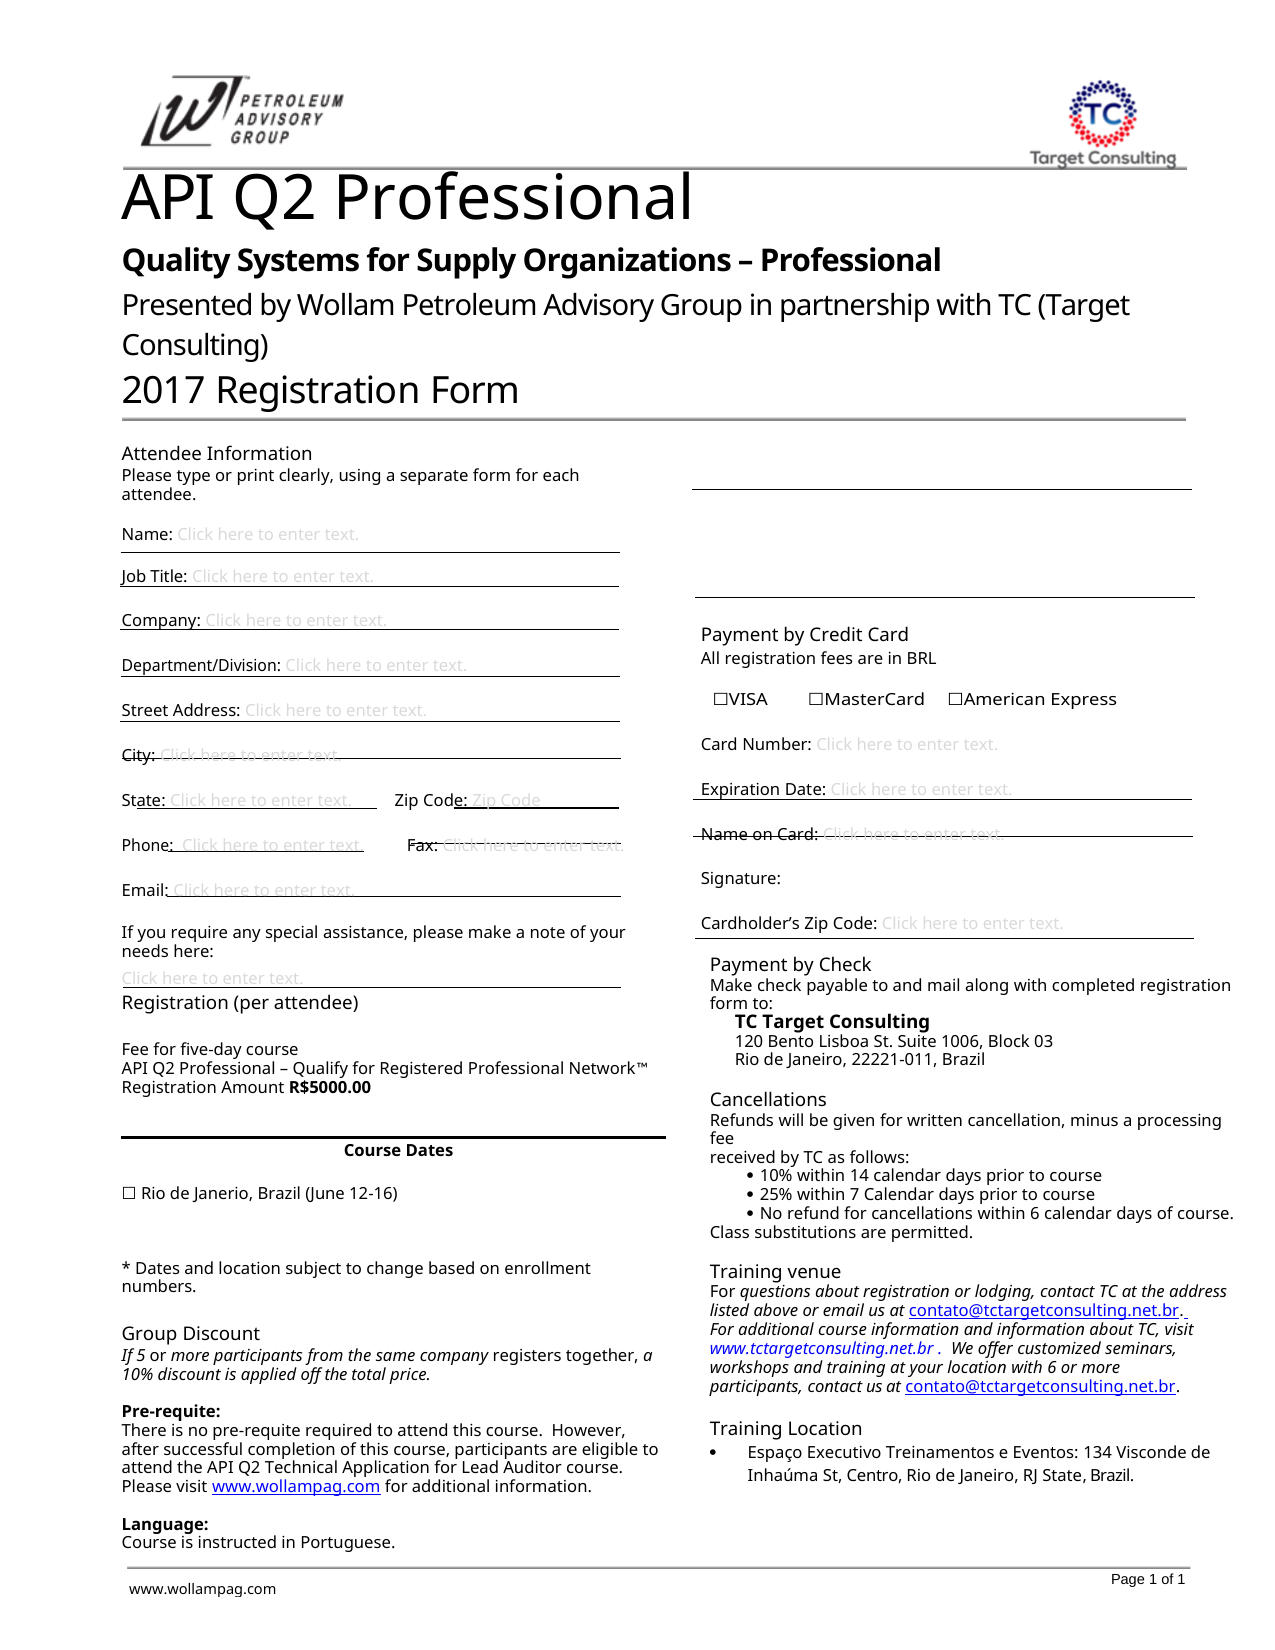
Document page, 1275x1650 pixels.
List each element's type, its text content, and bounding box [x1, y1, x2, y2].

list 25% within 7 Calendar days prior to course [747, 1186, 1207, 1204]
text Refunds will be given for written cancellation, minus a processing fee [709, 1111, 1236, 1148]
text State: Zip Code: [121, 789, 666, 811]
subtitle Cancellations [709, 1086, 1236, 1111]
text Registration Amount R$5000.00 [121, 1078, 666, 1097]
subtitle Payment by Check [709, 951, 1236, 977]
text There is no pre-requite required to attend this course. However, after successful completion of this course, participants are eligible to attend the API Q2 Technical Application for Lead Auditor course. Please visit www.wollampag.com for additional information. [121, 1421, 666, 1496]
text received by TC as follows: [709, 1148, 1236, 1167]
text * Dates and location subject to change based on enrollment numbers. [121, 1259, 666, 1297]
text Course Dates [121, 1139, 675, 1161]
text Rio de Janerio, Brazil (June 12-16) [121, 1184, 666, 1203]
text Expiration Date: Name on Card: Signature: [701, 777, 1197, 890]
text If 5 or more participants from the same company registers together, a 10% discount is applied off the total price. [121, 1346, 666, 1384]
list 10% within 14 calendar days prior to course [747, 1167, 1236, 1186]
subtitle Registration (per attendee) [121, 989, 666, 1041]
picture [140, 74, 352, 153]
subtitle Quality Systems for Supply Organizations – Professional [121, 238, 1236, 281]
text Email: [121, 878, 666, 901]
picture [121, 417, 1187, 421]
text VISA MasterCard American Express Card Number: [701, 688, 1140, 755]
list No refund for cancellations within 6 calendar days of course. [747, 1204, 1236, 1223]
text listed above or email us at contato@tctargetconsulting.net.br. For additional course information and information about TC, visit www.tctargetconsulting.net.br . We offer customized seminars, workshops and training at your location with 6 or more participants, contact us at contato@tctargetconsulting.net.br. [709, 1301, 1204, 1396]
text Job Title: [121, 564, 666, 587]
text Name: [121, 523, 666, 546]
text Cardholder’s Zip Code: [701, 912, 1236, 934]
text Company: [121, 609, 666, 632]
text Phone: Fax: [121, 833, 666, 856]
text For questions about registration or lodging, contact TC at the address [709, 1284, 1236, 1301]
text Course is instructed in Portuguese. [121, 1534, 666, 1552]
text Department/Division: [121, 654, 666, 677]
text Language: [121, 1515, 666, 1534]
subtitle Group Discount [121, 1321, 666, 1346]
text Class substitutions are permitted. [709, 1223, 1236, 1242]
subtitle Training venue [709, 1258, 1236, 1284]
text Street Address: City: [121, 699, 666, 766]
text Payment by Credit Card [701, 628, 1236, 645]
text Please type or print clearly, using a separate form for each attendee. [121, 466, 650, 523]
subtitle TC Target Consulting [734, 1013, 1236, 1033]
text API Q2 Professional [121, 160, 1236, 235]
list Espaço Executivo Treinamentos e Eventos: 134 Visconde de Inhaúma St, Centro, Rio de Janeiro, RJ State, Brazil. [710, 1441, 1236, 1486]
subtitle Training Location [709, 1415, 1236, 1440]
text If you require any special assistance, please make a note of your needs here: [121, 923, 656, 961]
picture [122, 66, 1193, 177]
subtitle Attendee Information [121, 440, 666, 466]
text All registration fees are in BRL [701, 647, 1236, 669]
text Fee for five-day course [121, 1041, 666, 1059]
subtitle Presented by Wollam Petroleum Advisory Group in partnership with TC (Target Consulting) 2017 Registration Form [121, 284, 1236, 414]
text API Q2 Professional – Qualify for Registered Professional Network™ [121, 1059, 666, 1078]
text Pre-requite: [121, 1402, 666, 1421]
text Make check payable to and mail along with completed registration form to: [709, 977, 1236, 1013]
text 120 Bento Lisboa St. Suite 1006, Block 03 Rio de Janeiro, 22221-011, Brazil [734, 1033, 1236, 1069]
